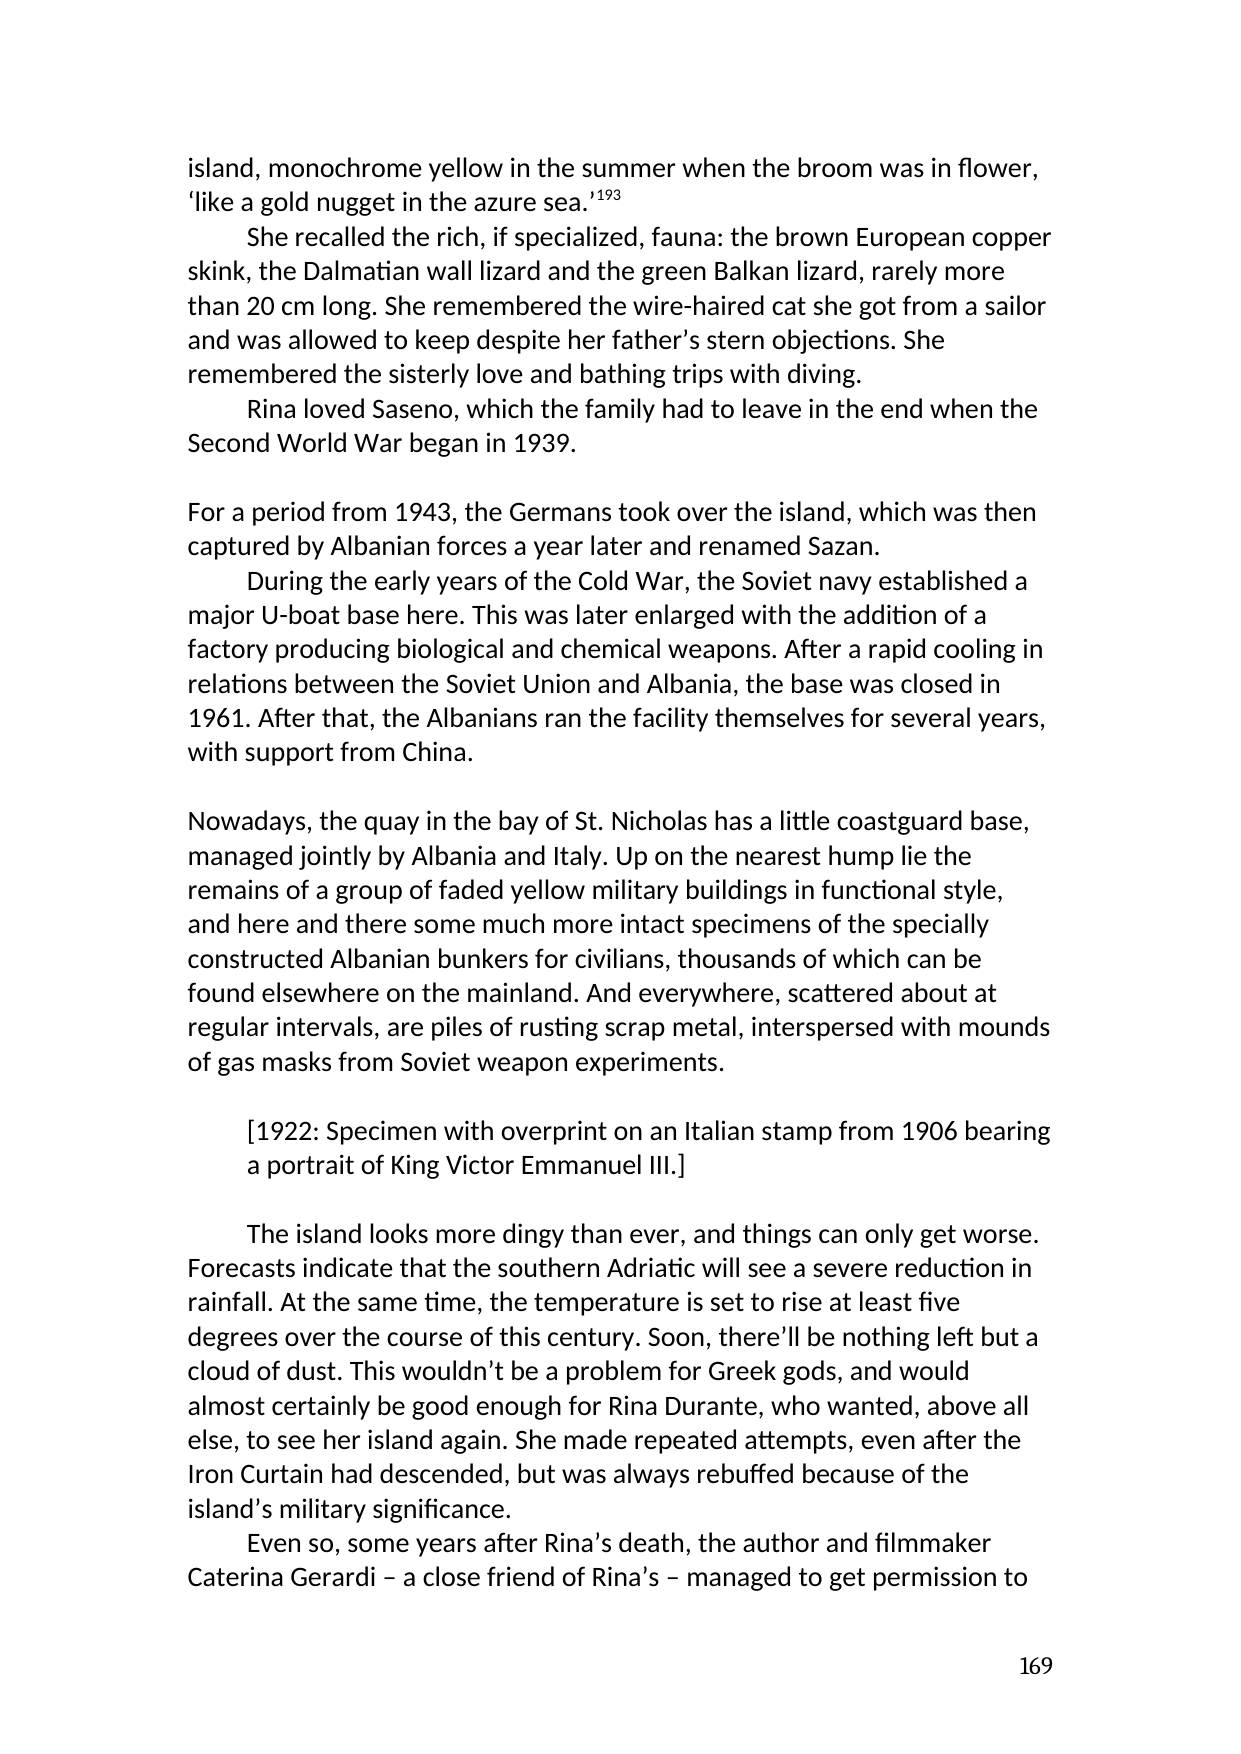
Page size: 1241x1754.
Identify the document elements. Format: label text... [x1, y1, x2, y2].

text Rina loved Saseno, which the family had to leave in the end when the Second World War began in 1939. [187, 391, 1053, 459]
text For a period from 1943, the Germans took over the island, which was then captured by Albanian forces a year later and renamed Sazan. [187, 494, 1053, 562]
text The island looks more dingy than ever, and things can only get worse. Forecasts indicate that the southern Adriatic will see a severe reduction in rainfall. At the same time, the temperature is set to rise at least five degrees over the course of this century. Soon, there’ll be nothing left but a cloud of dust. This wouldn’t be a problem for Greek gods, and would almost certainly be good enough for Rina Durante, who wanted, above all else, to see her island again. She made repeated attempts, even after the Iron Curtain had descended, but was always rebuffed because of the island’s military significance. [187, 1216, 1053, 1525]
text [1922: Specimen with overprint on an Italian stamp from 1906 bearing a portrait of King Victor Emmanuel III.] [247, 1112, 1053, 1181]
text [187, 150, 1053, 219]
text During the early years of the Cold War, the Soviet navy established a major U-boat base here. This was later enlarged with the addition of a factory producing biological and chemical weapons. After a rapid cooling in relations between the Soviet Union and Albania, the base was closed in 1961. After that, the Albanians ran the facility themselves for several years, with support from China. [187, 562, 1053, 769]
text Nowadays, the quay in the bay of St. Nicholas has a little coastguard base, managed jointly by Albania and Italy. Up on the nearest hump lie the remains of a group of faded yellow military buildings in functional style, and here and there some much more intact specimens of the specially constructed Albanian bunkers for civilians, thousands of which can be found elsewhere on the mainland. And everywhere, scattered about at regular intervals, are piles of rusting scrap metal, interspersed with mounds of gas masks from Soviet weapon experiments. [187, 803, 1053, 1078]
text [187, 1525, 1053, 1594]
text She recalled the rich, if specialized, fauna: the brown European copper skink, the Dalmatian wall lizard and the green Balkan lizard, rarely more than 20 cm long. She remembered the wire-haired cat she got from a sailor and was allowed to keep despite her father’s stern objections. She remembered the sisterly love and bathing trips with diving. [187, 219, 1053, 391]
